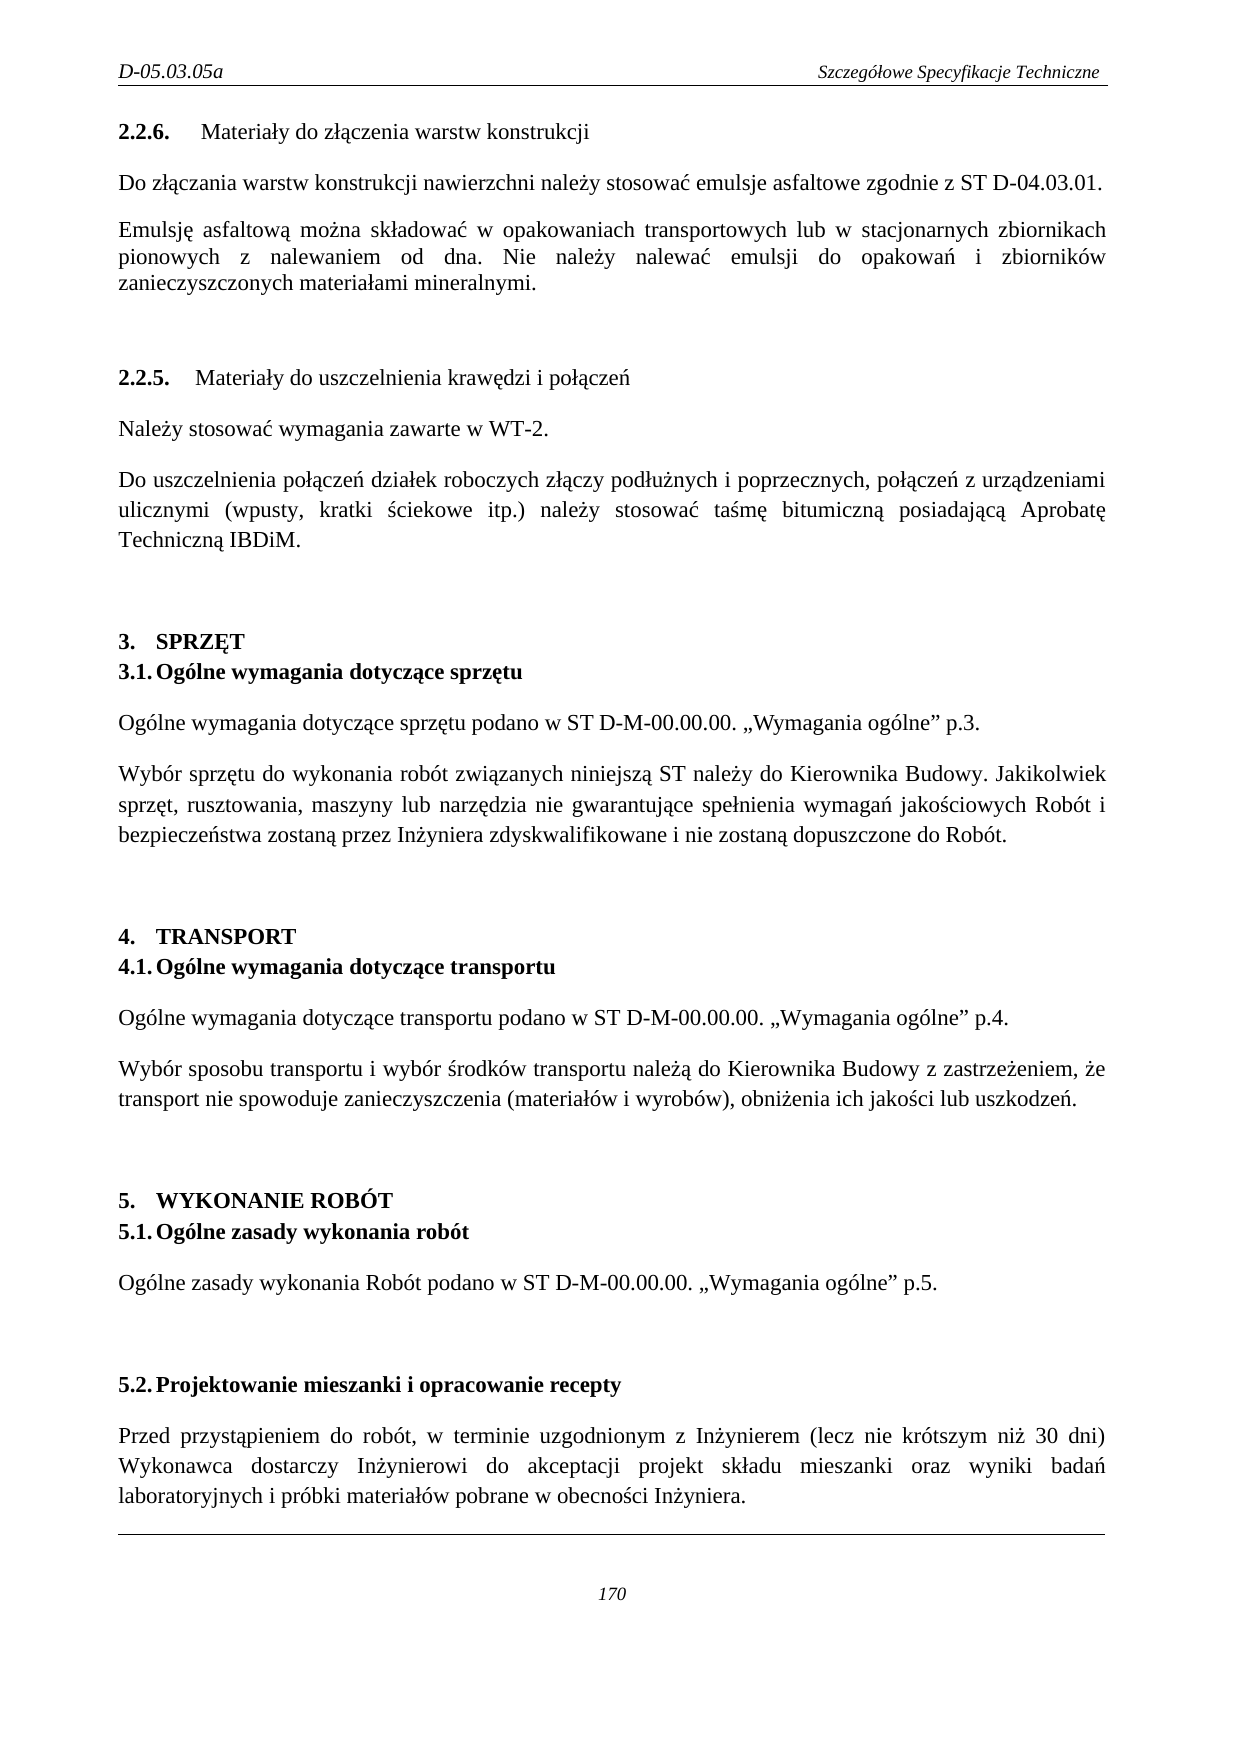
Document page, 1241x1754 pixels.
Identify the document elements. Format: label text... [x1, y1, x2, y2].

text Do złączania warstw konstrukcji nawierzchni należy stosować emulsje asfaltowe zgodnie z ST D-04.03.01. [118, 169, 1107, 196]
subtitle Ogólne zasady wykonania robót [118, 1218, 1107, 1244]
subtitle Ogólne wymagania dotyczące sprzętu [118, 658, 1107, 685]
text Ogólne zasady wykonania Robót podano w ST D-M-00.00.00. „Wymagania ogólne” p.5. [118, 1269, 1107, 1295]
subtitle 2.2.5. Materiały do uszczelnienia krawędzi i połączeń [118, 363, 1107, 390]
text Emulsję asfaltową można składować w opakowaniach transportowych lub w stacjonarnych zbiornikach pionowych z nalewaniem od dna. Nie należy nalewać emulsji do opakowań i zbiorników zanieczyszczonych materiałami mineralnymi. [118, 216, 1107, 296]
text Należy stosować wymagania zawarte w WT-2. [118, 414, 1107, 441]
subtitle TRANSPORT [118, 923, 1107, 949]
text Przed przystąpieniem do robót, w terminie uzgodnionym z Inżynierem (lecz nie krótszym niż 30 dni) Wykonawca dostarczy Inżynierowi do akceptacji projekt składu mieszanki oraz wyniki badań laboratoryjnych i próbki materiałów pobrane w obecności Inżyniera. [118, 1422, 1107, 1509]
subtitle WYKONANIE ROBÓT [118, 1187, 1107, 1214]
subtitle Ogólne wymagania dotyczące transportu [118, 953, 1107, 979]
subtitle Projektowanie mieszanki i opracowanie recepty [118, 1371, 1107, 1397]
text Do uszczelnienia połączeń działek roboczych złączy podłużnych i poprzecznych, połączeń z urządzeniami ulicznymi (wpusty, kratki ściekowe itp.) należy stosować taśmę bitumiczną posiadającą Aprobatę Techniczną IBDiM. [118, 466, 1107, 552]
text Ogólne wymagania dotyczące transportu podano w ST D-M-00.00.00. „Wymagania ogólne” p.4. [118, 1004, 1107, 1031]
subtitle 2.2.6. Materiały do złączenia warstw konstrukcji [118, 118, 1107, 144]
text Wybór sposobu transportu i wybór środków transportu należą do Kierownika Budowy z zastrzeżeniem, że transport nie spowoduje zanieczyszczenia (materiałów i wyrobów), obniżenia ich jakości lub uszkodzeń. [118, 1055, 1107, 1112]
subtitle Ogólne wymagania dotyczące sprzętu podano w ST D-M-00.00.00. „Wymagania ogólne” p.3. [118, 709, 1107, 736]
subtitle SPRZĘT [118, 628, 1107, 654]
text Wybór sprzętu do wykonania robót związanych niniejszą ST należy do Kierownika Budowy. Jakikolwiek sprzęt, rusztowania, maszyny lub narzędzia nie gwarantujące spełnienia wymagań jakościowych Robót i bezpieczeństwa zostaną przez Inżyniera zdyskwalifikowane i nie zostaną dopuszczone do Robót. [118, 760, 1107, 847]
